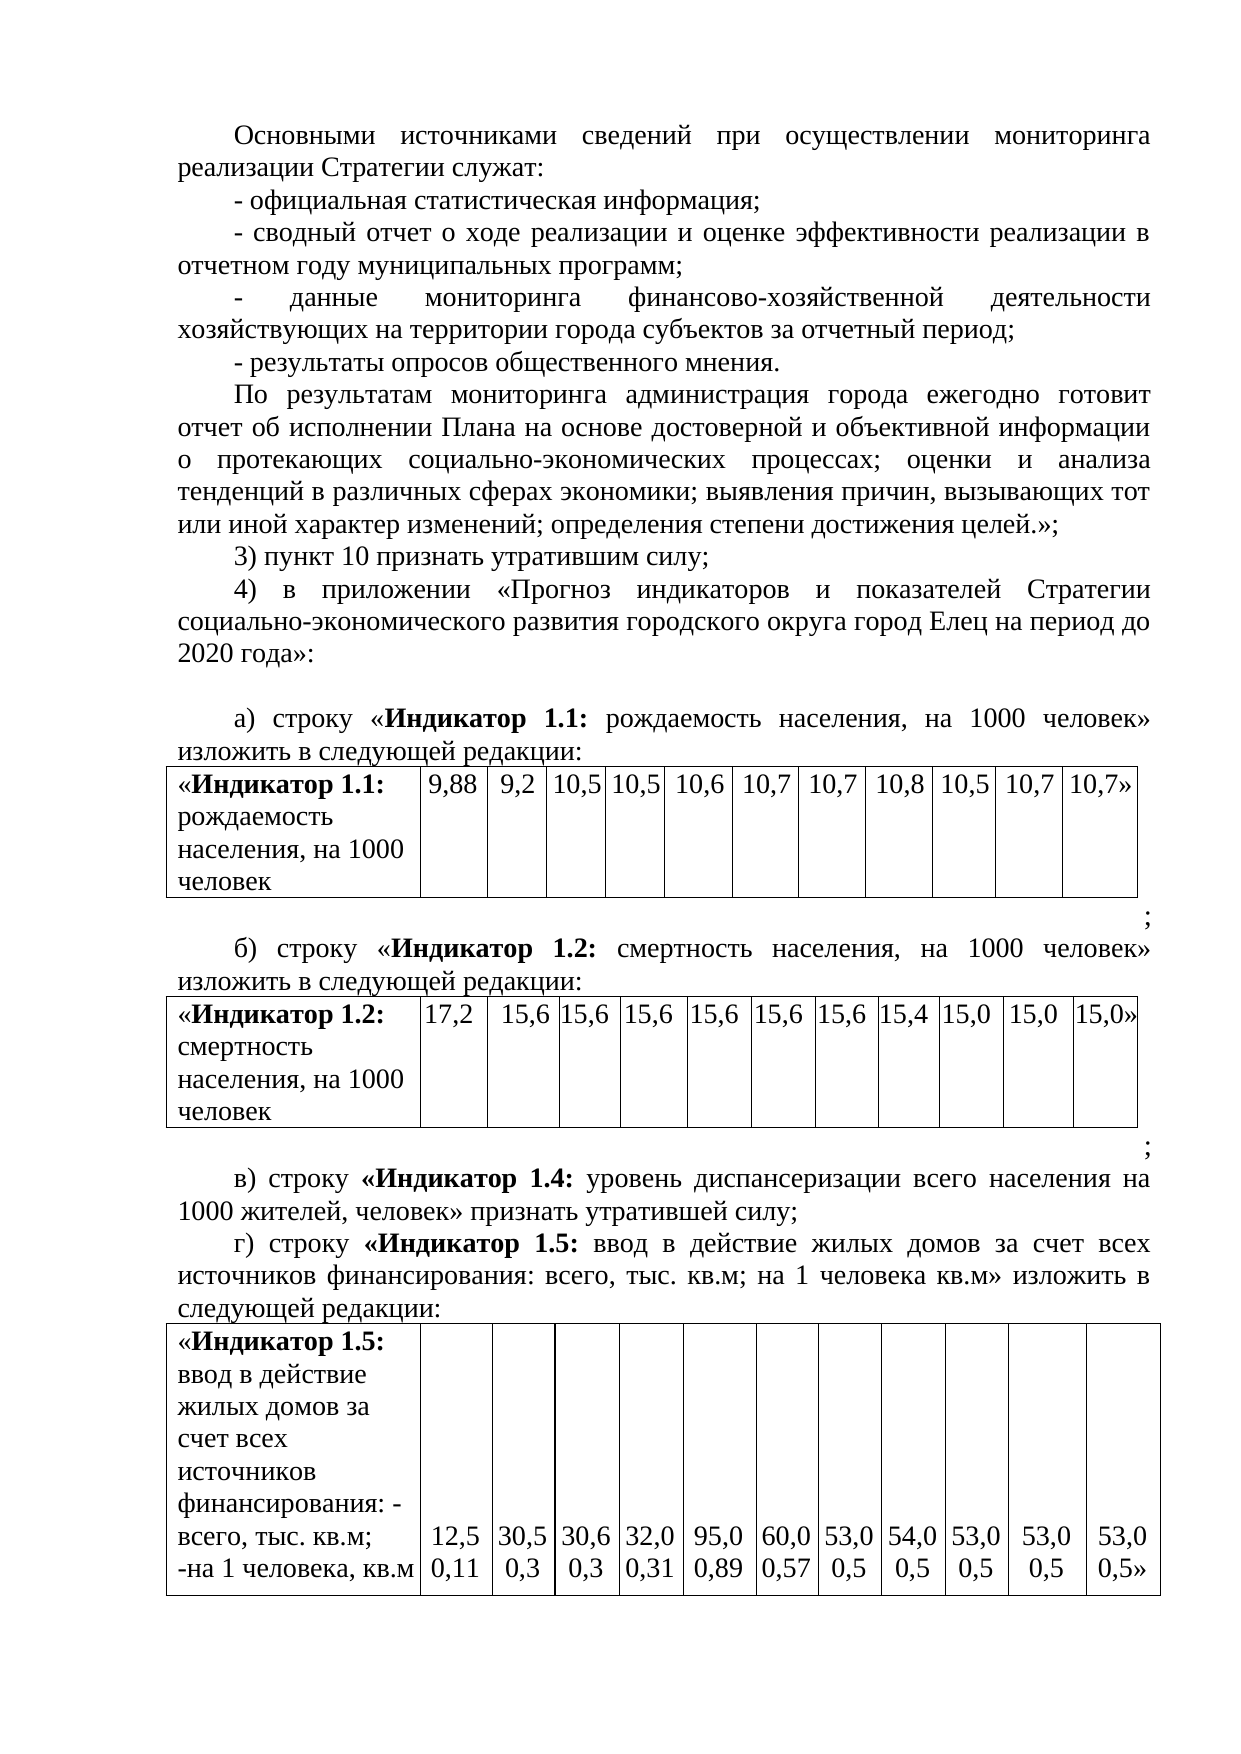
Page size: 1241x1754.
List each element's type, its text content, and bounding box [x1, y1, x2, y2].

text ; [177, 898, 1152, 931]
table_header 53,0 0,5 [1009, 1324, 1086, 1594]
table_header 9,88 [421, 767, 487, 897]
table_header 60,0 0,57 [757, 1324, 818, 1594]
table_header 12,5 0,11 [421, 1324, 492, 1594]
table_header 10,7» [1063, 767, 1137, 897]
table_header 15,0 [1004, 997, 1073, 1127]
text б) строку «Индикатор 1.2: смертность населения, на 1000 человек» изложить в следующей редакции: [177, 931, 1152, 996]
table_header 10,5 [606, 767, 664, 897]
table_header 10,7 [799, 767, 865, 897]
text По результатам мониторинга администрация города ежегодно готовит отчет об исполнении Плана на основе достоверной и объективной информации о протекающих социально-экономических процессах; оценки и анализа тенденций в различных сферах экономики; выявления причин, вызывающих тот или иной характер изменений; определения степени достижения целей.»; [177, 377, 1152, 539]
table_header 10,7 [733, 767, 798, 897]
table_header 9,2 [488, 767, 546, 897]
table_header «Индикатор 1.2: смертность населения, на 1000 человек [167, 997, 420, 1127]
table_header 15,4 [879, 997, 939, 1127]
text ; [177, 1128, 1152, 1161]
table_header 17,2 [421, 997, 487, 1127]
text 4) в приложении «Прогноз индикаторов и показателей Стратегии социально-экономического развития городского округа город Елец на период до 2020 года»: [177, 572, 1152, 669]
table_header 95,0 0,89 [684, 1324, 756, 1594]
text 3) пункт 10 признать утратившим силу; [177, 539, 1152, 572]
table_header 15,6 [816, 997, 878, 1127]
table_header 10,8 [866, 767, 932, 897]
table_header 32,0 0,31 [620, 1324, 683, 1594]
table_header 10,6 [665, 767, 732, 897]
table_header 15,0» [1074, 997, 1137, 1127]
table_header 15,0 [940, 997, 1003, 1127]
text а) строку «Индикатор 1.1: рождаемость населения, на 1000 человек» изложить в следующей редакции: [177, 701, 1152, 766]
table_header 10,5 [547, 767, 605, 897]
table_header 53,0 0,5» [1087, 1324, 1160, 1594]
table_header «Индикатор 1.5: ввод в действие жилых домов за счет всех источников финансирования: -всего, тыс. кв.м; -на 1 человека, кв.м [167, 1324, 420, 1594]
table_header 15,6 [621, 997, 687, 1127]
table_header 30,6 0,3 [556, 1324, 619, 1594]
table_header 15,6 [752, 997, 815, 1127]
text в) строку «Индикатор 1.4: уровень диспансеризации всего населения на 1000 жителей, человек» признать утратившей силу; [177, 1161, 1152, 1226]
table_header 15,6 [560, 997, 620, 1127]
table_header 15,6 [488, 997, 559, 1127]
text г) строку «Индикатор 1.5: ввод в действие жилых домов за счет всех источников финансирования: всего, тыс. кв.м; на 1 человека кв.м» изложить в следующей редакции: [177, 1226, 1152, 1323]
table_header «Индикатор 1.1: рождаемость населения, на 1000 человек [167, 767, 420, 897]
text - сводный отчет о ходе реализации и оценке эффективности реализации в отчетном году муниципальных программ; [177, 215, 1152, 280]
table_header 54,0 0,5 [882, 1324, 945, 1594]
table_header 10,5 [933, 767, 995, 897]
text - данные мониторинга финансово-хозяйственной деятельности хозяйствующих на территории города субъектов за отчетный период; [177, 280, 1152, 345]
table_header 10,7 [996, 767, 1062, 897]
text - официальная статистическая информация; [177, 183, 1152, 215]
table_header 53,0 0,5 [819, 1324, 881, 1594]
text - результаты опросов общественного мнения. [177, 345, 1152, 377]
table_header 53,0 0,5 [946, 1324, 1008, 1594]
text Основными источниками сведений при осуществлении мониторинга реализации Стратегии служат: [177, 118, 1152, 183]
table_header 30,5 0,3 [493, 1324, 554, 1594]
table_header 15,6 [688, 997, 751, 1127]
